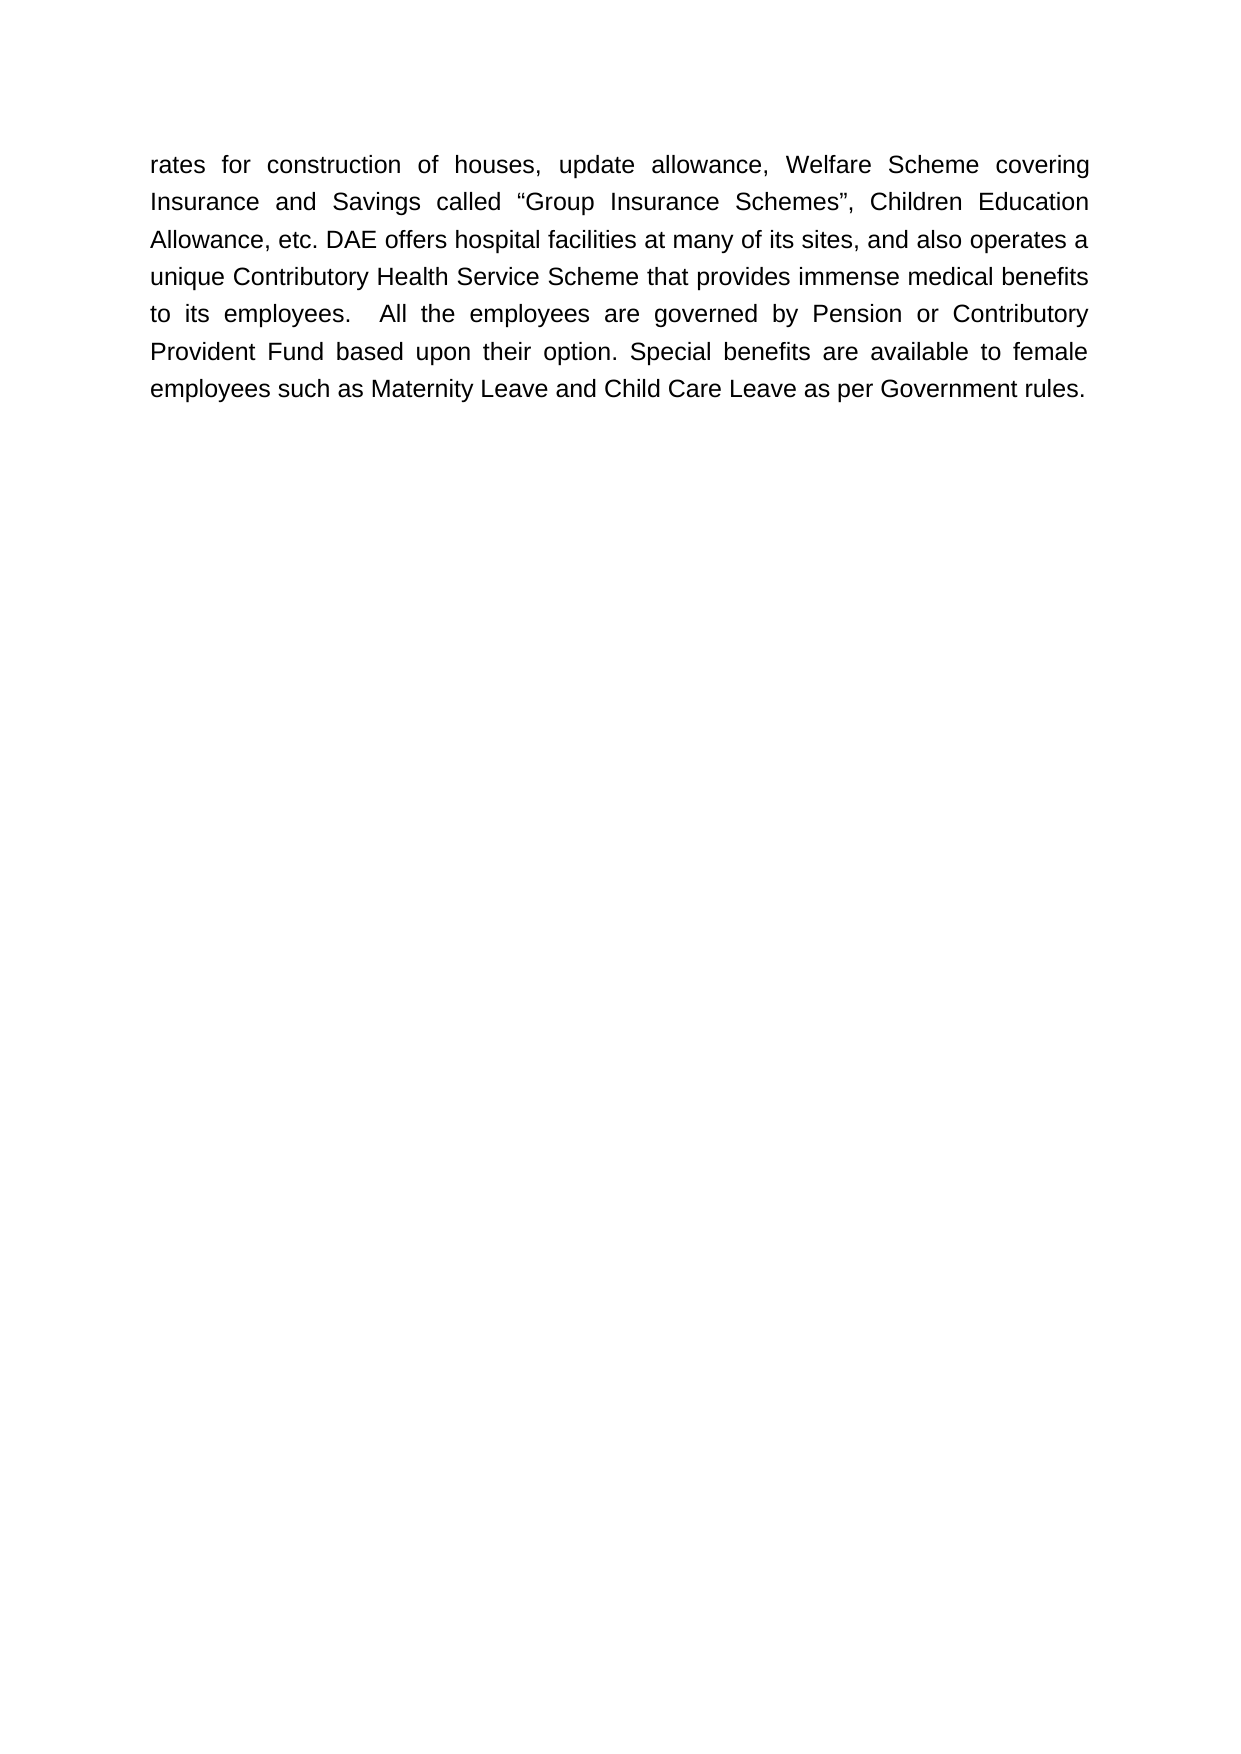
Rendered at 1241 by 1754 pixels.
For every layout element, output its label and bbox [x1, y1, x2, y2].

text [150, 150, 1090, 402]
